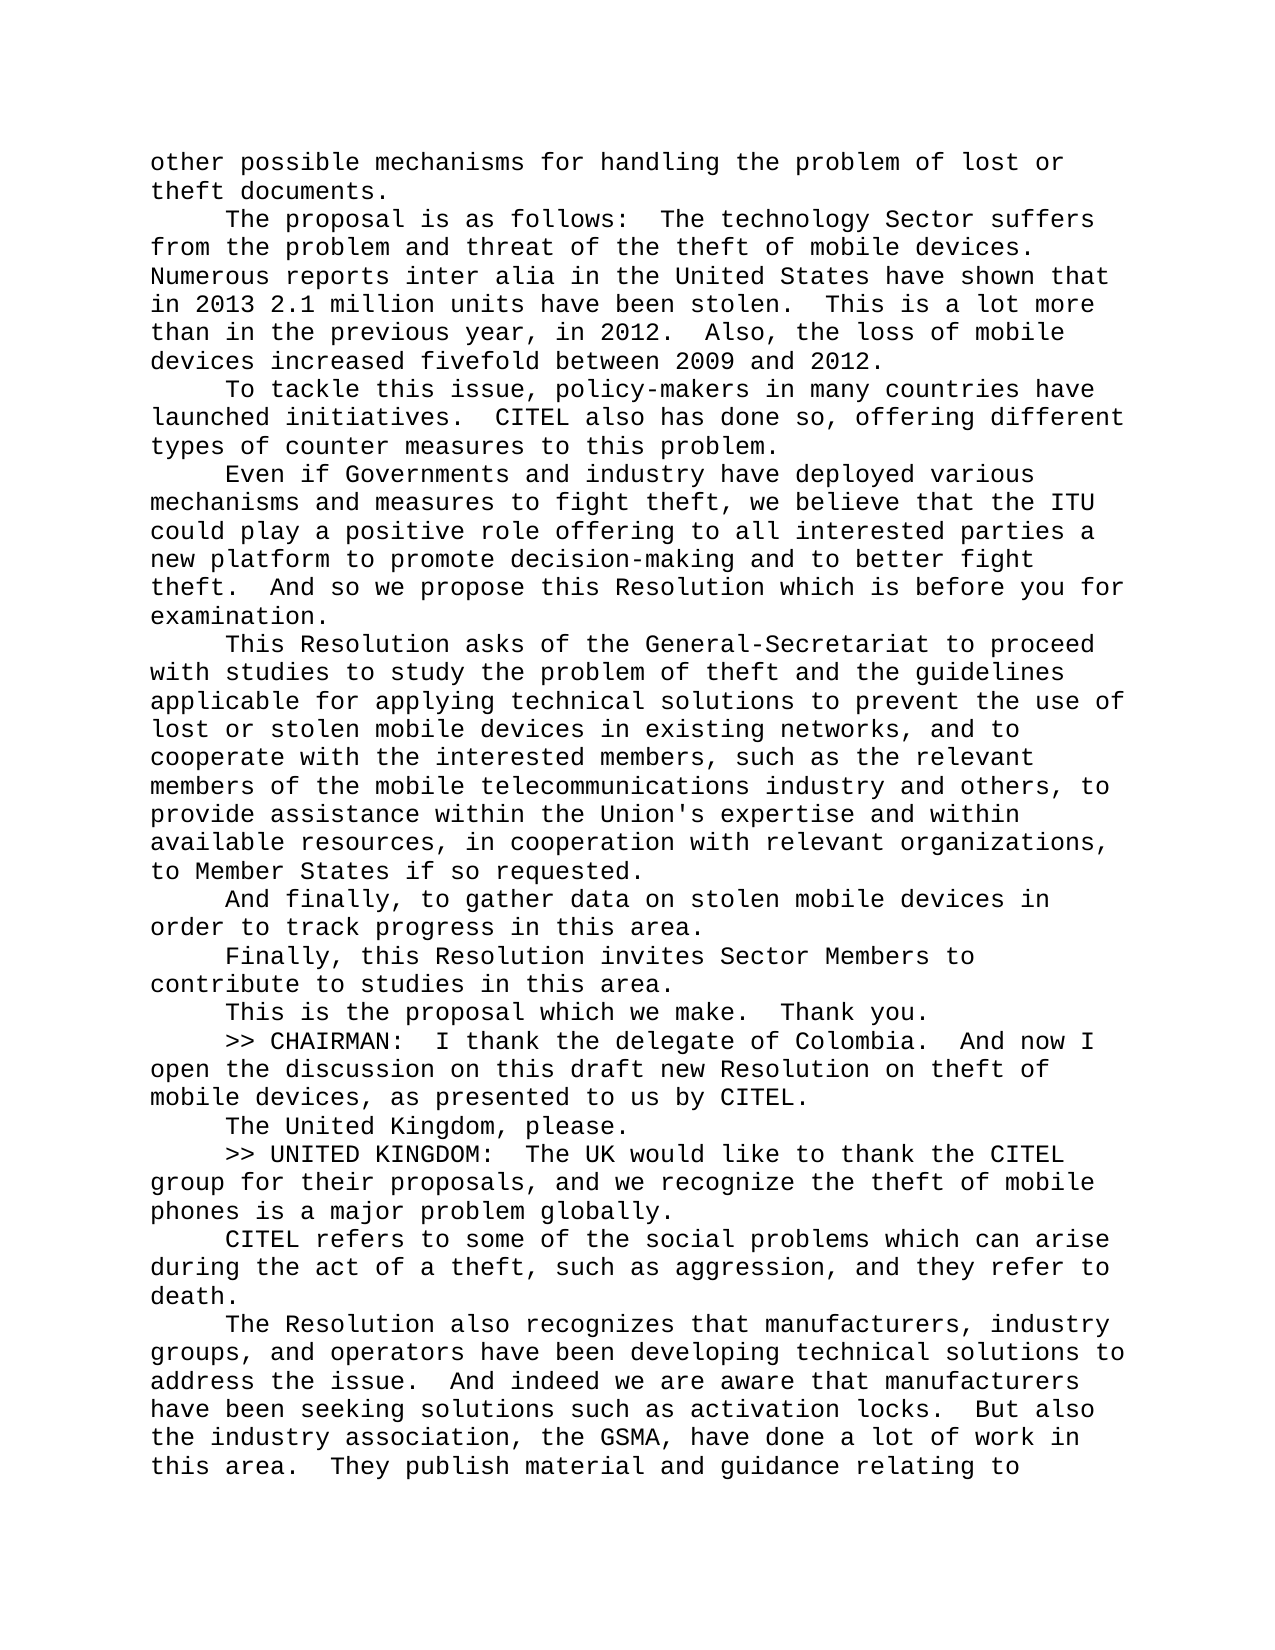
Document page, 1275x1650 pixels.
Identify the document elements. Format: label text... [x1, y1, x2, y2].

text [150, 150, 1125, 207]
text To tackle this issue, policy-makers in many countries have launched initiatives. CITEL also has done so, offering different types of counter measures to this problem. [150, 377, 1125, 462]
text >> CHAIRMAN: I thank the delegate of Colombia. And now I open the discussion on this draft new Resolution on theft of mobile devices, as presented to us by CITEL. [150, 1028, 1125, 1113]
text The United Kingdom, please. [150, 1113, 1125, 1142]
text Finally, this Resolution invites Sector Members to contribute to studies in this area. [150, 943, 1125, 1000]
text >> UNITED KINGDOM: The UK would like to thank the CITEL group for their proposals, and we recognize the theft of mobile phones is a major problem globally. [150, 1142, 1125, 1227]
text CITEL refers to some of the social problems which can arise during the act of a theft, such as aggression, and they refer to death. [150, 1227, 1125, 1312]
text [150, 1312, 1125, 1482]
text This Resolution asks of the General-Secretariat to proceed with studies to study the problem of theft and the guidelines applicable for applying technical solutions to prevent the use of lost or stolen mobile devices in existing networks, and to cooperate with the interested members, such as the relevant members of the mobile telecommunications industry and others, to provide assistance within the Union's expertise and within available resources, in cooperation with relevant organizations, to Member States if so requested. [150, 632, 1125, 887]
text And finally, to gather data on stolen mobile devices in order to track progress in this area. [150, 887, 1125, 943]
text The proposal is as follows: The technology Sector suffers from the problem and threat of the theft of mobile devices. Numerous reports inter alia in the United States have shown that in 2013 2.1 million units have been stolen. This is a lot more than in the previous year, in 2012. Also, the loss of mobile devices increased fivefold between 2009 and 2012. [150, 207, 1125, 377]
text This is the proposal which we make. Thank you. [150, 1000, 1125, 1028]
text Even if Governments and industry have deployed various mechanisms and measures to fight theft, we believe that the ITU could play a positive role offering to all interested parties a new platform to promote decision-making and to better fight theft. And so we propose this Resolution which is before you for examination. [150, 462, 1125, 632]
